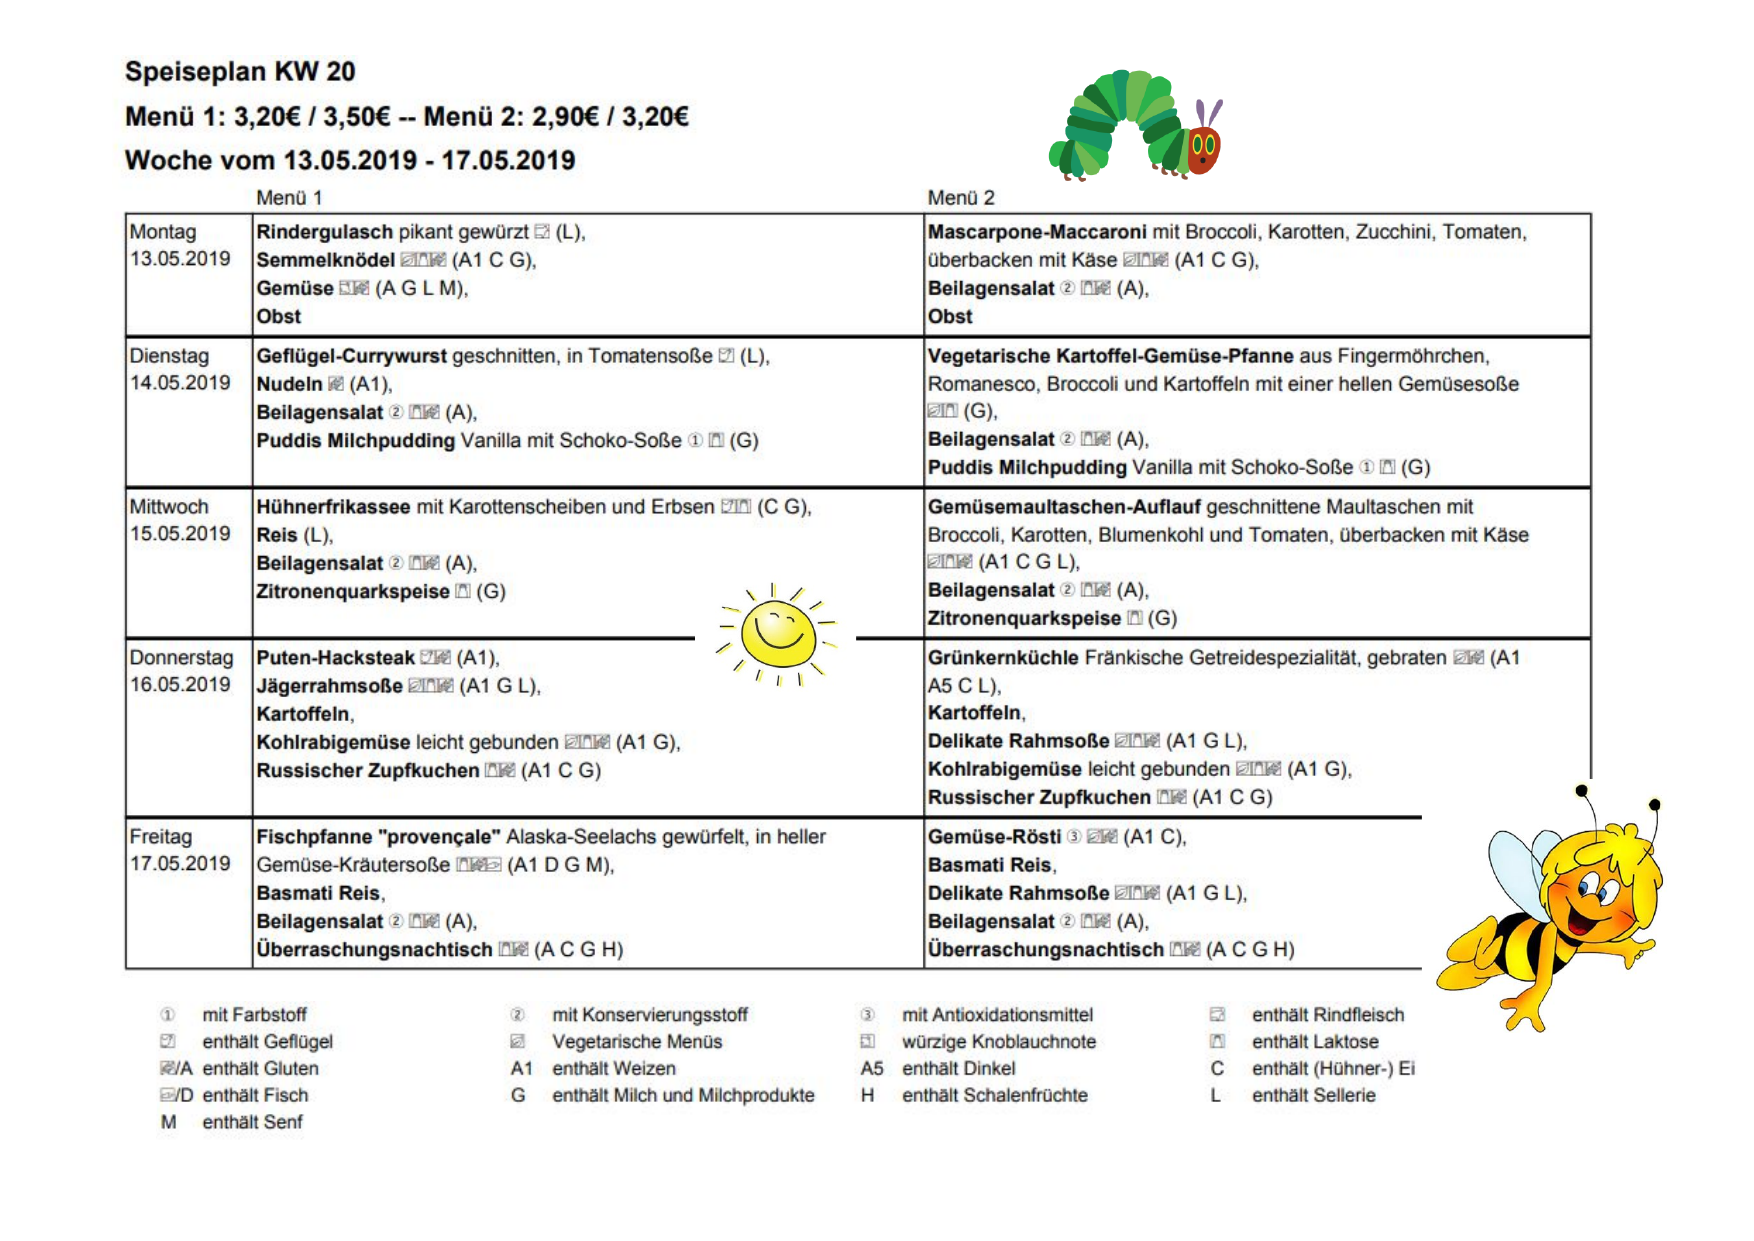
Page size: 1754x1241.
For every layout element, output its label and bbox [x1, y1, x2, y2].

picture [111, 55, 1675, 1140]
